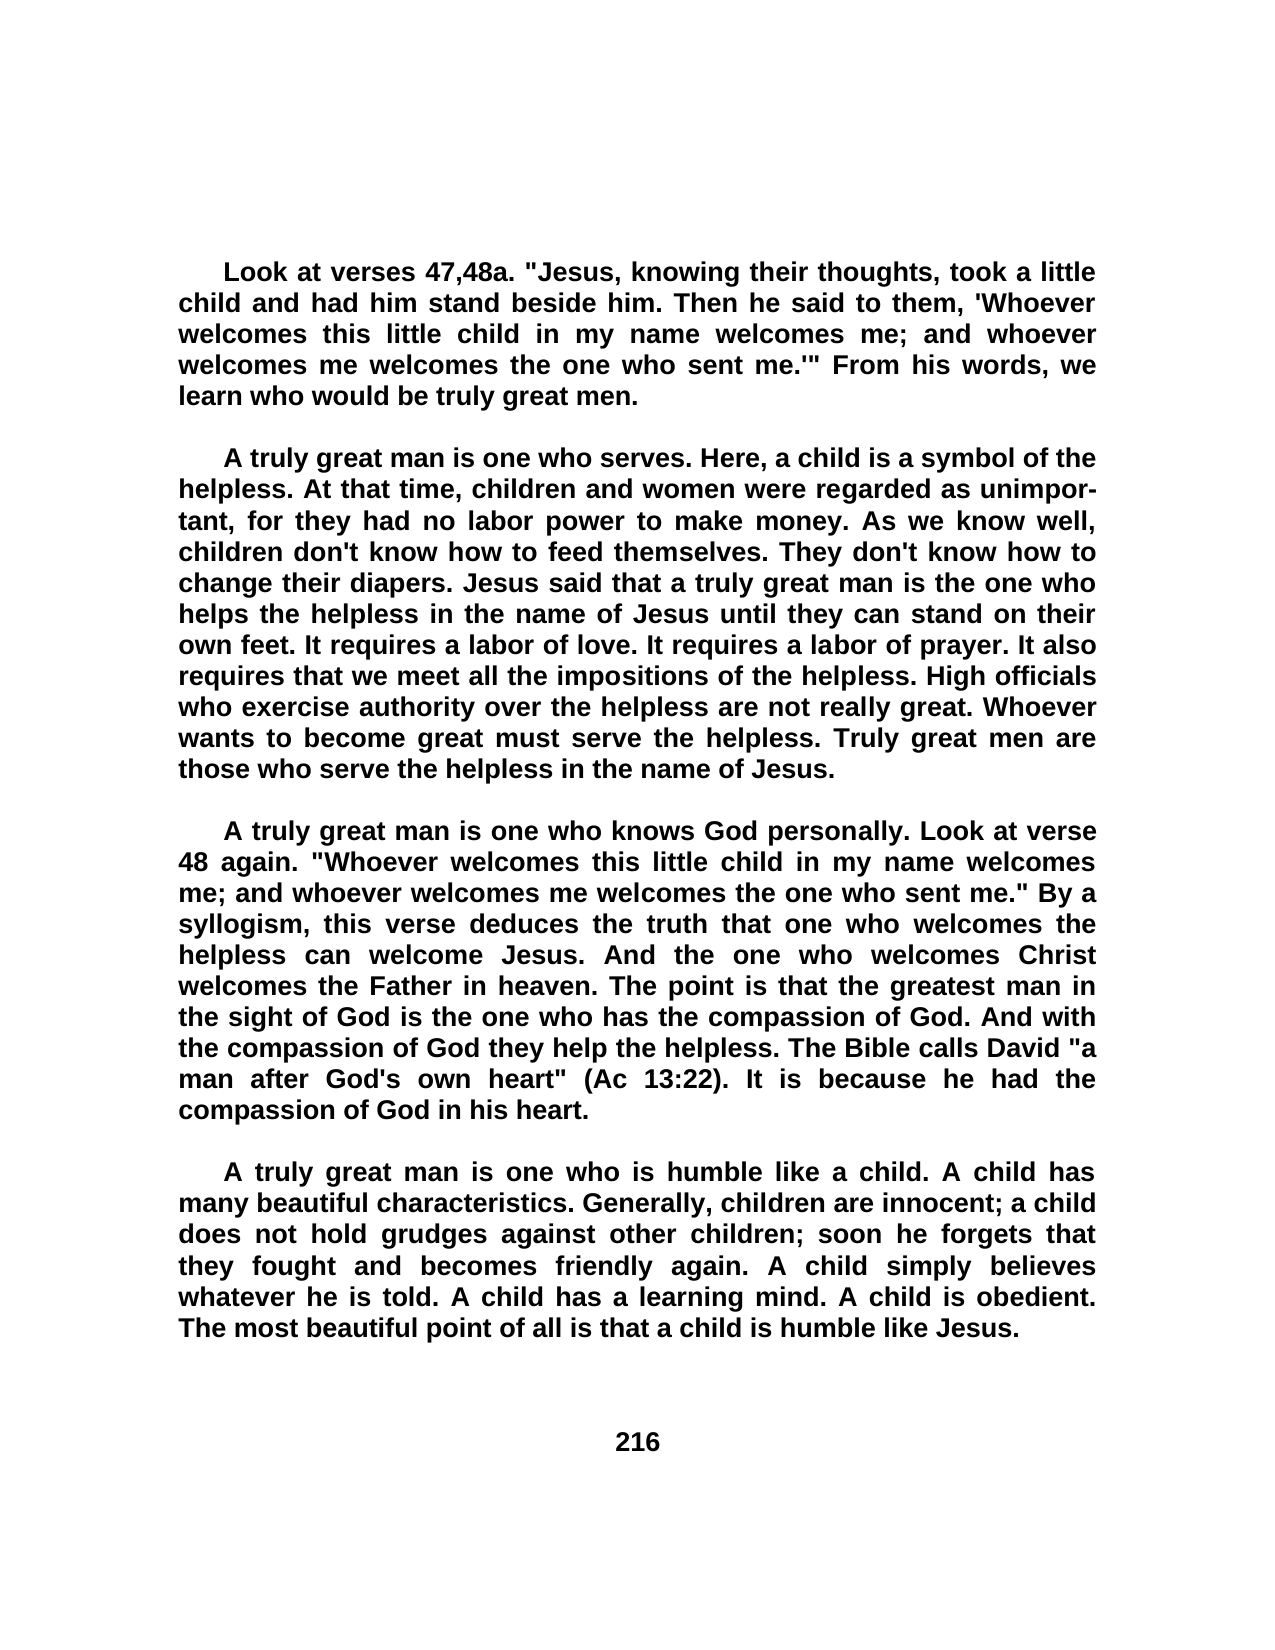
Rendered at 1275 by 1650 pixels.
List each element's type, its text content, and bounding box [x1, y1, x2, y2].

text Look at verses 47,48a. "Jesus, knowing their thoughts, took a little child and had him stand beside him. Then he said to them, 'Whoever welcomes this little child in my name welcomes me; and whoever welcomes me welcomes the one who sent me.'" From his words, we learn who would be truly great men. [178, 256, 1097, 411]
text A truly great man is one who knows God personally. Look at verse 48 again. "Whoever welcomes this little child in my name welcomes me; and whoever welcomes me welcomes the one who sent me." By a syllogism, this verse deduces the truth that one who welcomes the helpless can welcome Jesus. And the one who welcomes Christ welcomes the Father in heaven. The point is that the greatest man in the sight of God is the one who has the compassion of God. And with the compassion of God they help the helpless. The Bible calls David "a man after God's own heart" (Ac 13:22). It is because he had the compassion of God in his heart. [178, 815, 1097, 1125]
text A truly great man is one who is humble like a child. A child has many beautiful characteristics. Generally, children are innocent; a child does not hold grudges against other children; soon he forgets that they fought and becomes friendly again. A child simply believes whatever he is told. A child has a learning mind. A child is obedient. The most beautiful point of all is that a child is humble like Jesus. [178, 1156, 1097, 1342]
text A truly great man is one who serves. Here, a child is a symbol of the helpless. At that time, children and women were regarded as unimportant, for they had no labor power to make money. As we know well, children don't know how to feed themselves. They don't know how to change their diapers. Jesus said that a truly great man is the one who helps the helpless in the name of Jesus until they can stand on their own feet. It requires a labor of love. It requires a labor of prayer. It also requires that we meet all the impositions of the helpless. High officials who exercise authority over the helpless are not really great. Whoever wants to become great must serve the helpless. Truly great men are those who serve the helpless in the name of Jesus. [178, 442, 1097, 784]
